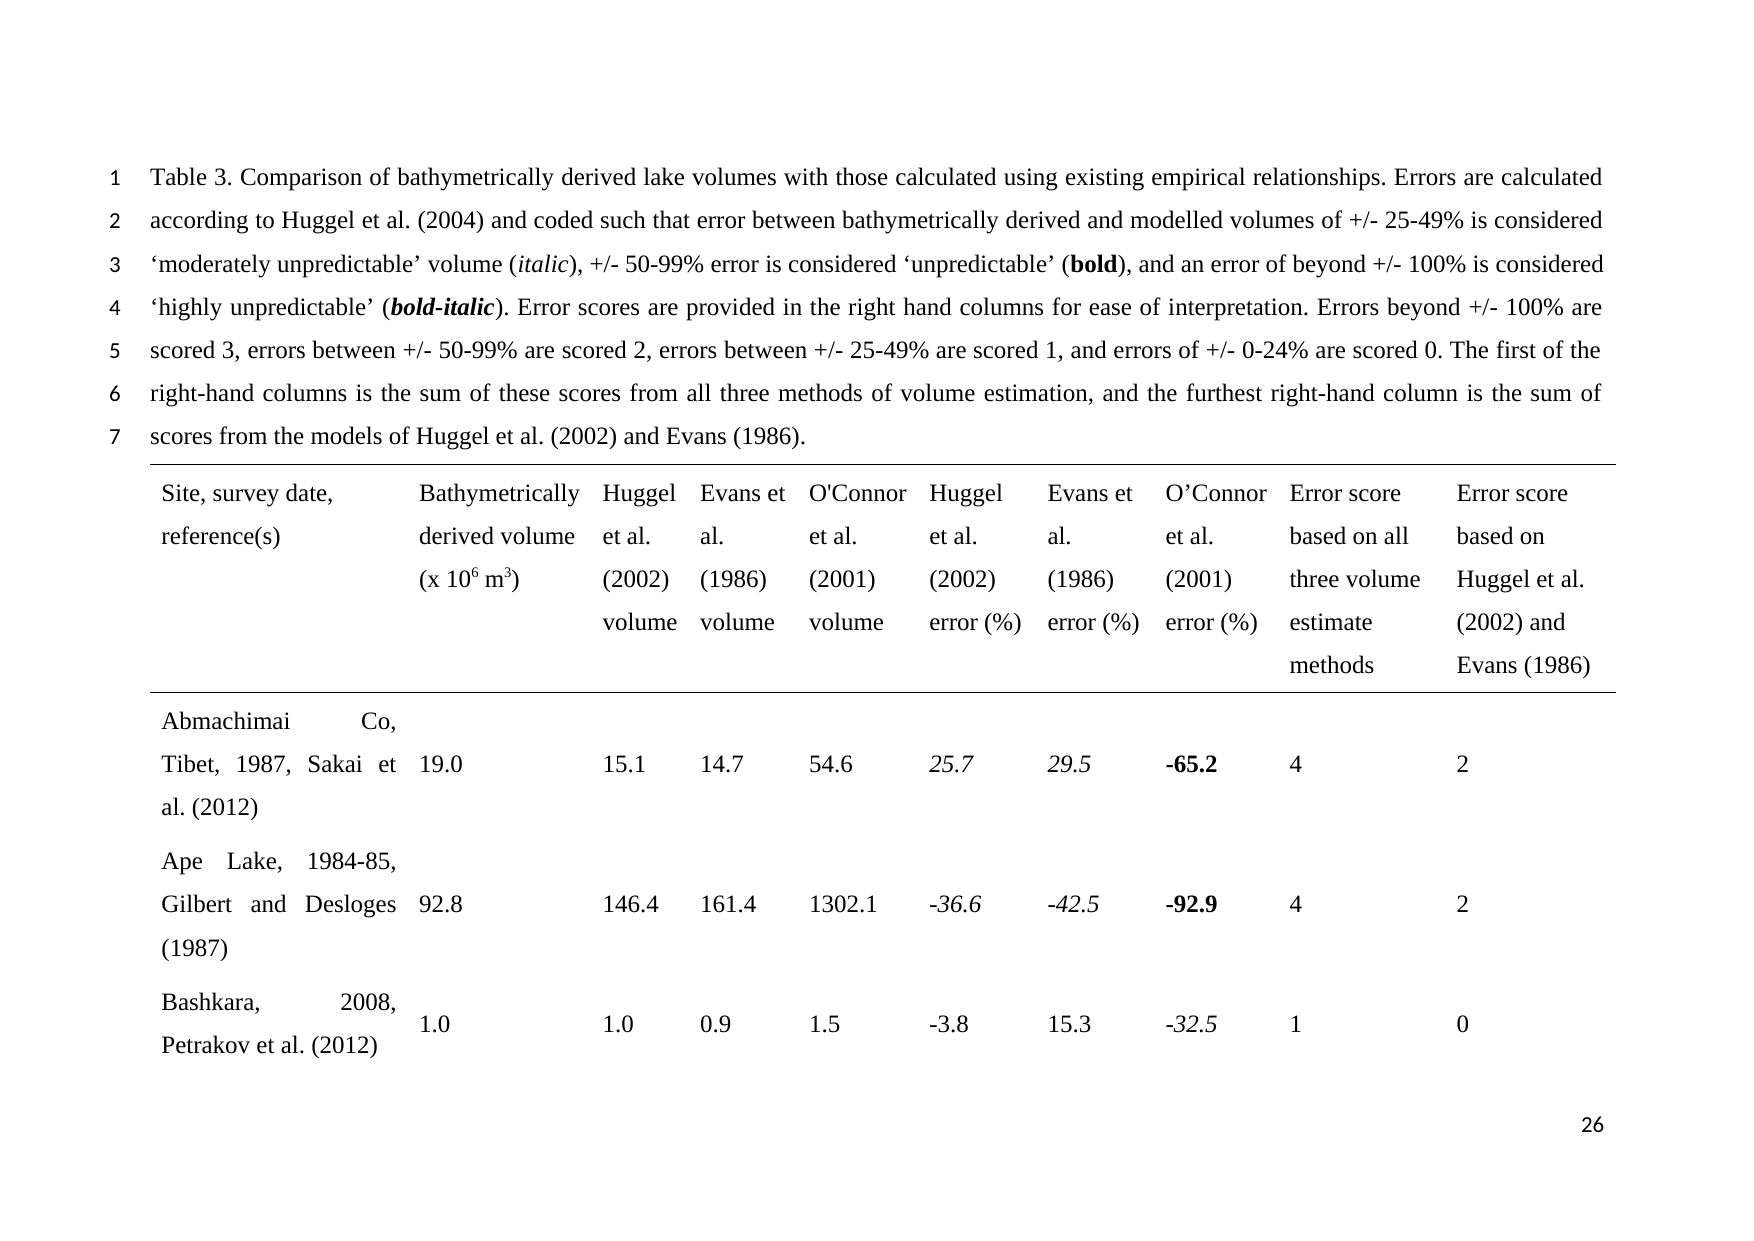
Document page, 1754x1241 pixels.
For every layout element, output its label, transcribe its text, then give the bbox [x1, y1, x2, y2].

table_header O'Connor et al. (2001) volume [798, 465, 918, 692]
table_cell Bashkara, 2008, Petrakov et al. (2012) [150, 975, 408, 1072]
table_cell Ape Lake, 1984-85, Gilbert and Desloges (1987) [150, 834, 408, 974]
table_cell 2 [1445, 834, 1616, 974]
table_cell 161.4 [689, 834, 798, 974]
table_cell -36.6 [918, 834, 1036, 974]
table_cell 0 [1445, 975, 1616, 1072]
table_header Site, survey date, reference(s) [150, 465, 408, 692]
table_cell 15.3 [1036, 975, 1154, 1072]
table_header Bathymetrically derived volume (x 106 m3) [408, 465, 591, 692]
table_cell 14.7 [689, 693, 798, 834]
text Table 3. Comparison of bathymetrically derived lake volumes with those calculated using existing empirical relationships. Errors are calculated according to Huggel et al. (2004) and coded such that error between bathymetrically derived and modelled volumes of +/- 25-49% is considered ‘moderately unpredictable’ volume (italic), +/- 50-99% error is considered ‘unpredictable’ (bold), and an error of beyond +/- 100% is considered ‘highly unpredictable’ (bold-italic). Error scores are provided in the right hand columns for ease of interpretation. Errors beyond +/- 100% are scored 3, errors between +/- 50-99% are scored 2, errors between +/- 25-49% are scored 1, and errors of +/- 0-24% are scored 0. The first of the right-hand columns is the sum of these scores from all three methods of volume estimation, and the furthest right-hand column is the sum of scores from the models of Huggel et al. (2002) and Evans (1986). [150, 162, 1604, 450]
table_cell 54.6 [798, 693, 918, 834]
table_cell 92.8 [408, 834, 591, 974]
table_cell 25.7 [918, 693, 1036, 834]
table_cell 4 [1278, 693, 1445, 834]
table_header O’Connor et al. (2001) error (%) [1154, 465, 1278, 692]
table_cell 1302.1 [798, 834, 918, 974]
table_cell -3.8 [918, 975, 1036, 1072]
table_header Error score based on all three volume estimate methods [1278, 465, 1445, 692]
table_cell -32.5 [1154, 975, 1278, 1072]
table_cell 2 [1445, 693, 1616, 834]
table_cell -42.5 [1036, 834, 1154, 974]
table_cell 29.5 [1036, 693, 1154, 834]
table_cell -65.2 [1154, 693, 1278, 834]
table_header Error score based on Huggel et al. (2002) and Evans (1986) [1445, 465, 1616, 692]
table_cell 1.5 [798, 975, 918, 1072]
table_cell 19.0 [408, 693, 591, 834]
table_cell 0.9 [689, 975, 798, 1072]
table_cell 15.1 [591, 693, 689, 834]
table_cell 146.4 [591, 834, 689, 974]
table_cell -92.9 [1154, 834, 1278, 974]
table_cell 1.0 [591, 975, 689, 1072]
table_cell 1.0 [408, 975, 591, 1072]
table_header Huggel et al. (2002) volume [591, 465, 689, 692]
table_cell 4 [1278, 834, 1445, 974]
table_cell 1 [1278, 975, 1445, 1072]
table_header Huggel et al. (2002) error (%) [918, 465, 1036, 692]
table_header Evans et al. (1986) volume [689, 465, 798, 692]
table_cell Abmachimai Co, Tibet, 1987, Sakai et al. (2012) [150, 693, 408, 834]
table_header Evans et al. (1986) error (%) [1036, 465, 1154, 692]
